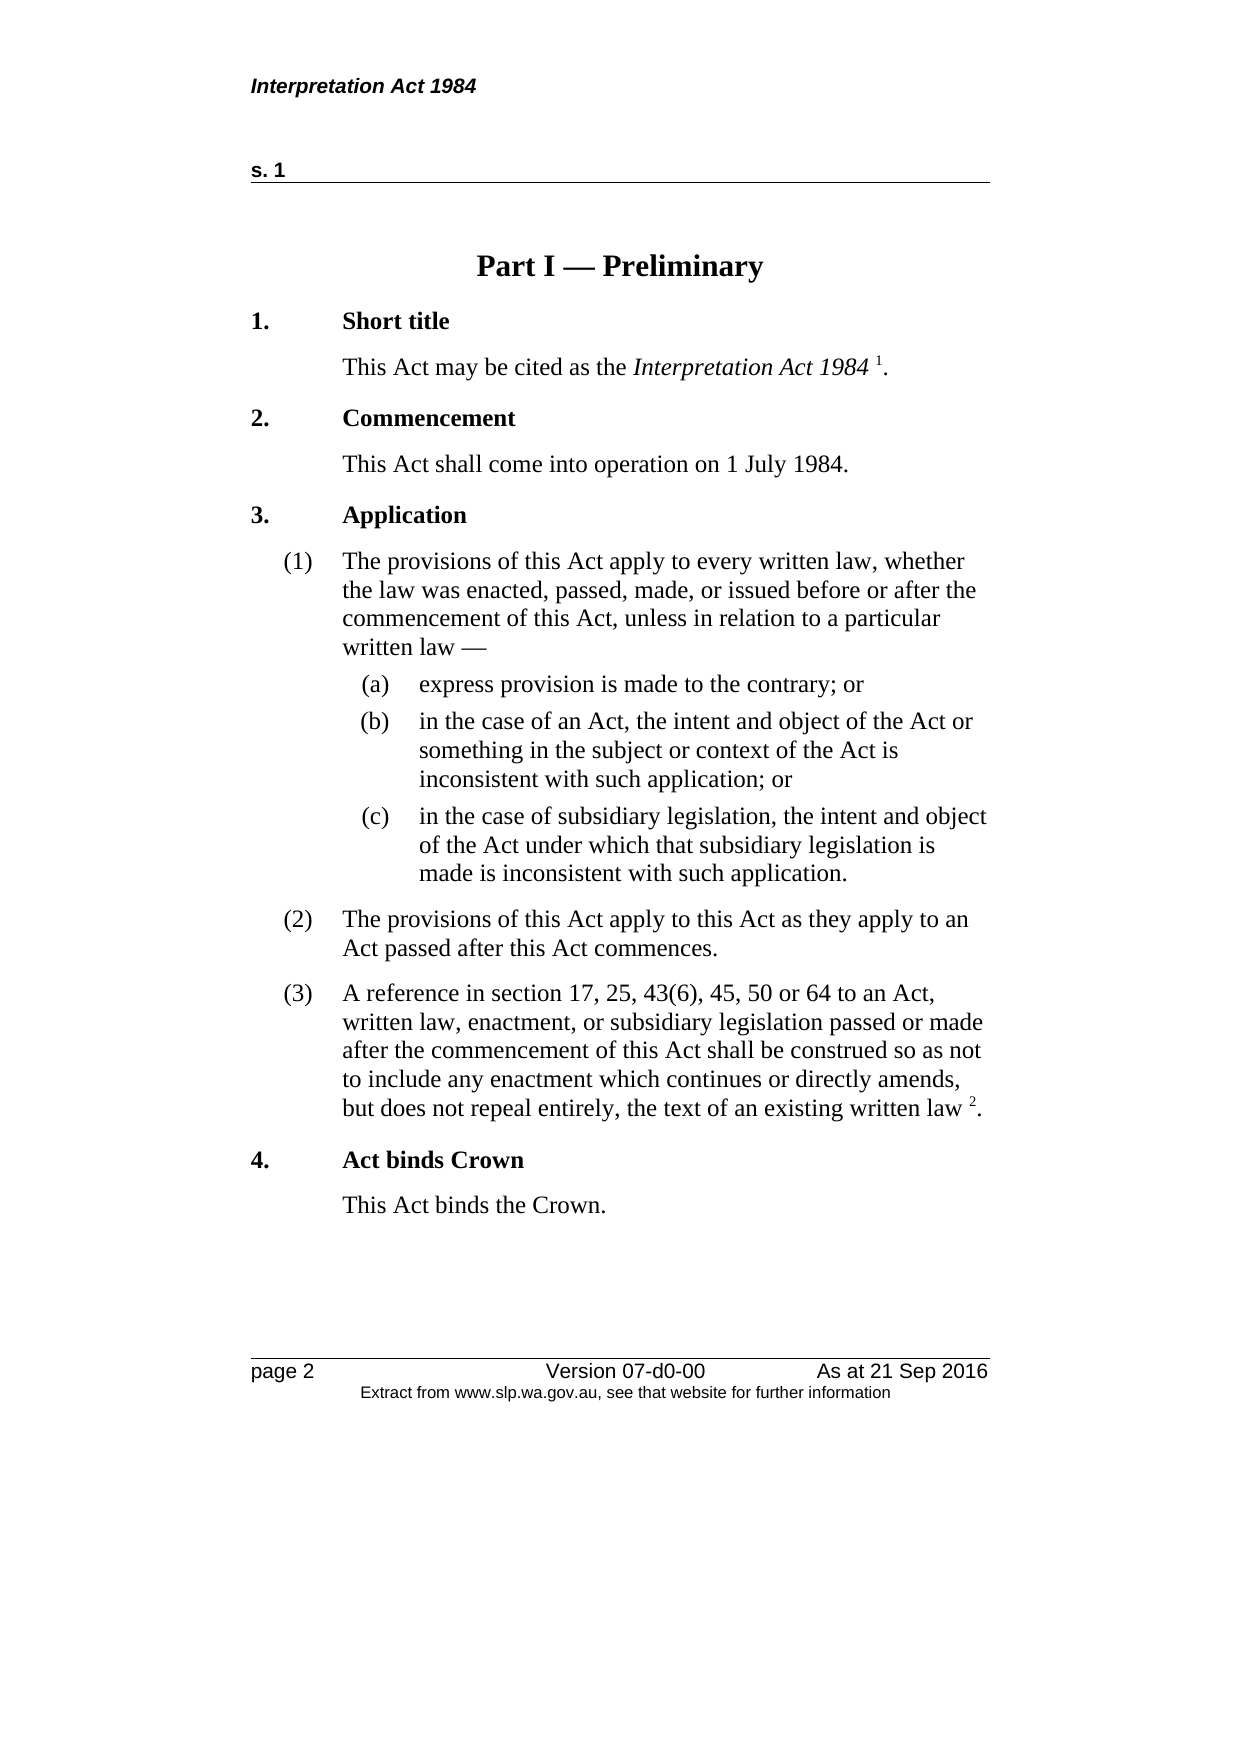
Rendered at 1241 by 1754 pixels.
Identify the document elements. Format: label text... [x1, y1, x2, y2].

text This Act binds the Crown. [251, 1190, 990, 1219]
text (a) express provision is made to the contrary; or [251, 669, 990, 698]
subtitle 2. Commencement [251, 403, 990, 432]
text (2) The provisions of this Act apply to this Act as they apply to an Act passed after this Act commences. [251, 904, 990, 961]
text This Act shall come into operation on 1 July 1984. [251, 449, 990, 478]
text (1) The provisions of this Act apply to every written law, whether the law was enacted, passed, made, or issued before or after the commencement of this Act, unless in relation to a particular written law — [251, 546, 990, 661]
subtitle Part I — Preliminary [251, 247, 990, 283]
text (3) A reference in section 17, 25, 43(6), 45, 50 or 64 to an Act, written law, enactment, or subsidiary legislation passed or made after the commencement of this Act shall be construed so as not to include any enactment which continues or directly amends, but does not repeal entirely, the text of an existing written law 2. [251, 978, 990, 1122]
subtitle 1. Short title [251, 306, 990, 335]
text (c) in the case of subsidiary legislation, the intent and object of the Act under which that subsidiary legislation is made is inconsistent with such application. [251, 801, 990, 887]
text (b) in the case of an Act, the intent and object of the Act or something in the subject or context of the Act is inconsistent with such application; or [251, 706, 990, 793]
text This Act may be cited as the Interpretation Act 1984 1. [251, 352, 990, 381]
subtitle 4. Act binds Crown [251, 1145, 990, 1173]
subtitle 3. Application [251, 501, 990, 529]
